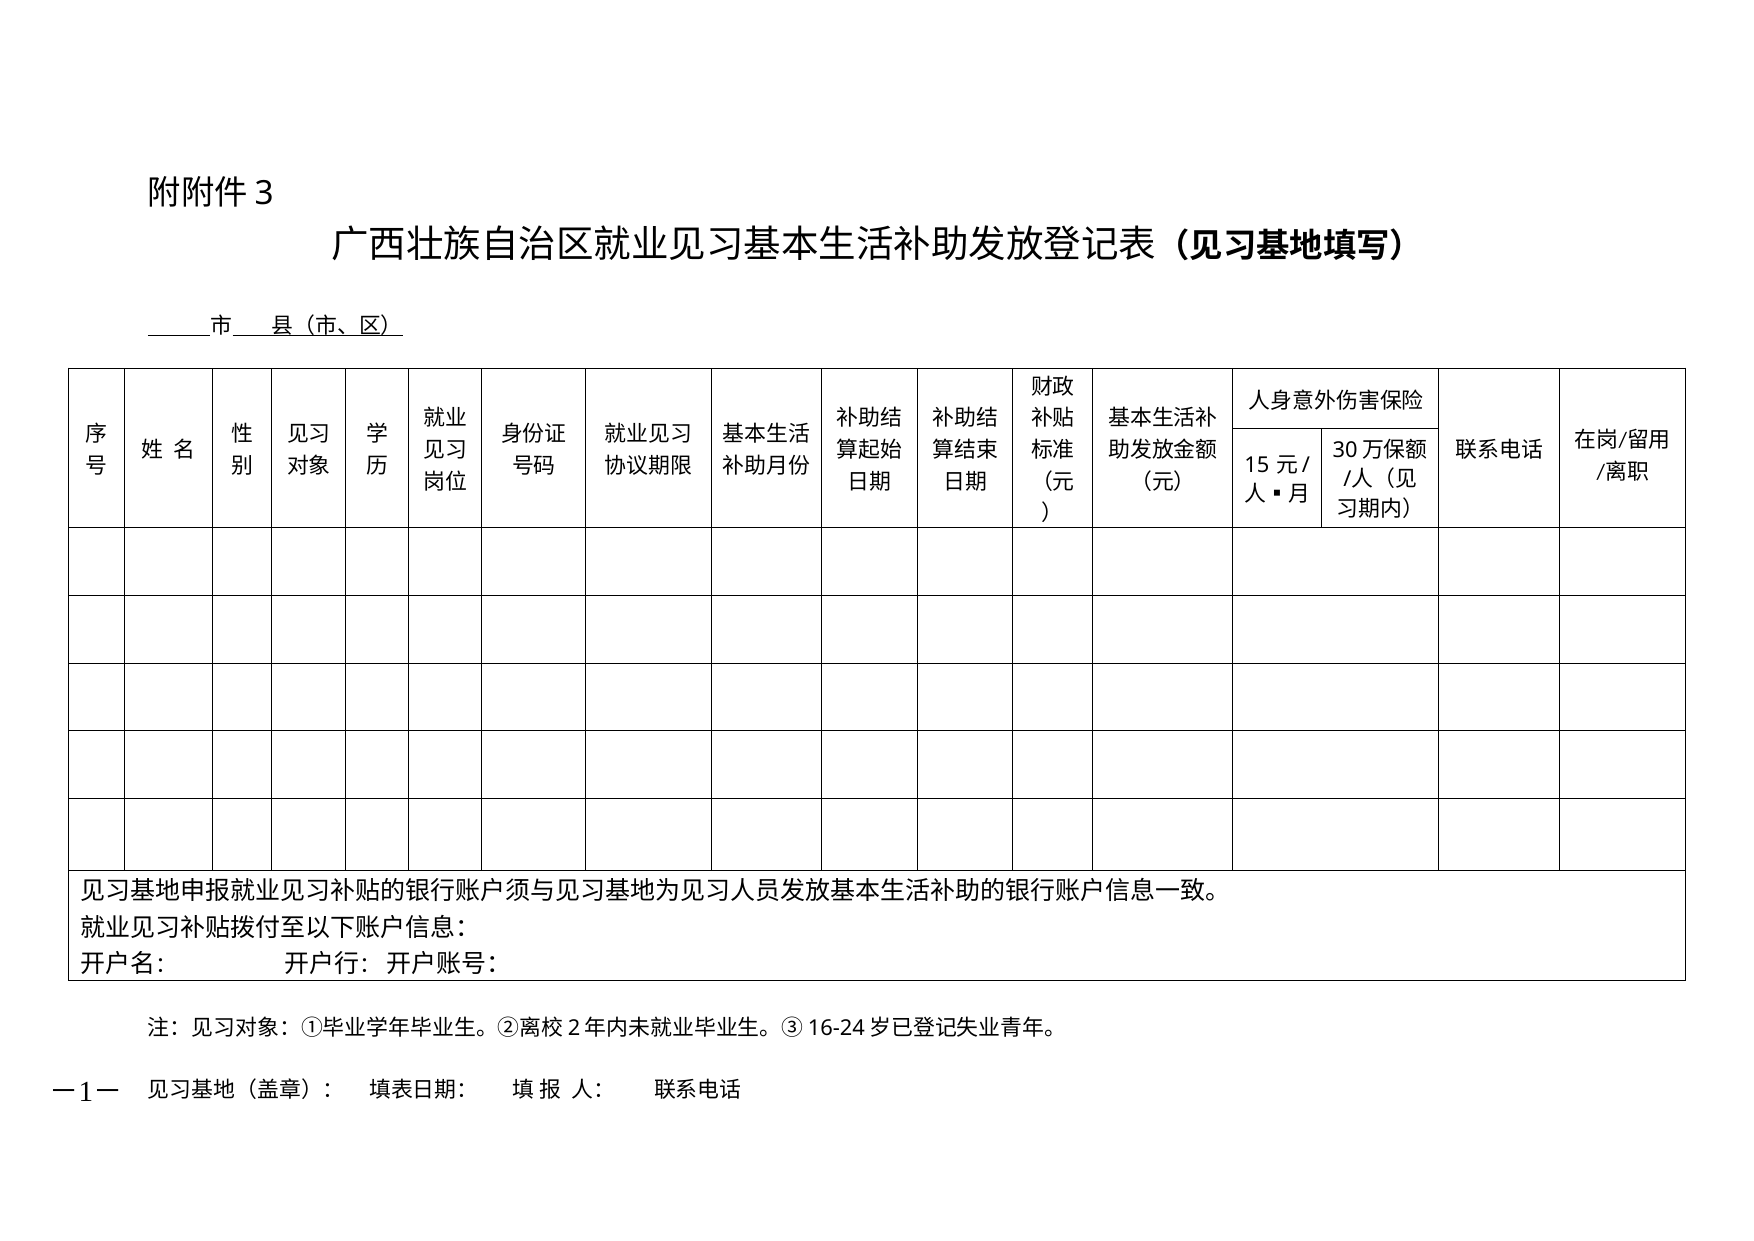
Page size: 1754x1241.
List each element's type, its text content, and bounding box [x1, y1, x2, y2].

table_cell [712, 731, 821, 798]
table_cell [586, 731, 711, 798]
table_cell [822, 596, 917, 663]
table_header 性别 [213, 369, 271, 527]
table_cell [272, 596, 345, 663]
table_cell [1439, 799, 1559, 870]
table_cell [346, 596, 408, 663]
table_header 补助结算结束日期 [918, 369, 1012, 527]
text 广西壮族自治区就业见习基本生活补助发放登记表（见习基地填写） [148, 214, 1606, 268]
table_cell [1093, 528, 1232, 594]
table_cell [1560, 799, 1685, 870]
table_cell [213, 731, 271, 798]
table_cell [272, 731, 345, 798]
table_cell [586, 596, 711, 663]
table_cell [69, 528, 124, 594]
table_cell [213, 528, 271, 594]
table_cell [586, 799, 711, 870]
table_cell [213, 596, 271, 663]
table_cell [125, 596, 212, 663]
table_cell [1439, 528, 1559, 594]
table_header 基本生活补助月份 [712, 369, 821, 527]
table_header 身份证号码 [482, 369, 585, 527]
table_cell [346, 799, 408, 870]
table_cell [918, 799, 1012, 870]
table_header 见习对象 [272, 369, 345, 527]
table_cell [1093, 731, 1232, 798]
table_cell [1233, 731, 1438, 798]
table_cell [712, 664, 821, 730]
table_cell 见习基地申报就业见习补贴的银行账户须与见习基地为见习人员发放基本生活补助的银行账户信息一致。 就业见习补贴拨付至以下账户信息： 开户名： 开户行： 开户账号： [69, 871, 1685, 979]
table_cell [125, 799, 212, 870]
table_cell [918, 664, 1012, 730]
table_cell [1439, 664, 1559, 730]
table_cell 15元/人▪月 [1233, 429, 1321, 527]
table_cell [409, 596, 481, 663]
table_header 姓 名 [125, 369, 212, 527]
table_cell [482, 731, 585, 798]
table_header 就业见习岗位 [409, 369, 481, 527]
table_header 联系电话 [1439, 369, 1559, 527]
table_cell [1233, 664, 1438, 730]
table_cell [69, 731, 124, 798]
table_header 就业见习协议期限 [586, 369, 711, 527]
table_cell [586, 664, 711, 730]
table_header 人身意外伤害保险 [1233, 369, 1438, 428]
table_cell [1013, 799, 1092, 870]
table_header 在岗/留用/离职 [1560, 369, 1685, 527]
table_cell [1560, 596, 1685, 663]
text 见习基地（盖章）： 填表日期： 填 报 人： 联系电话 [148, 1072, 1606, 1104]
table_cell [712, 596, 821, 663]
table_cell [1439, 731, 1559, 798]
table_cell [1093, 596, 1232, 663]
table_cell [125, 528, 212, 594]
table_cell [482, 799, 585, 870]
table_cell [69, 799, 124, 870]
table_cell [125, 731, 212, 798]
table_cell [1093, 664, 1232, 730]
table_cell [125, 664, 212, 730]
table_cell [409, 664, 481, 730]
table_cell [1093, 799, 1232, 870]
table_cell [586, 528, 711, 594]
table_cell [1560, 528, 1685, 594]
table_header 财政补贴标准（元） [1013, 369, 1092, 527]
table_cell [712, 528, 821, 594]
table_cell [272, 799, 345, 870]
table_cell [1560, 664, 1685, 730]
table_cell [1013, 596, 1092, 663]
table_cell [213, 799, 271, 870]
table_cell [213, 664, 271, 730]
table_cell [409, 731, 481, 798]
table_cell [1560, 731, 1685, 798]
table_cell 30万保额/人（见习期内） [1322, 429, 1438, 527]
table_cell [482, 596, 585, 663]
table_cell [346, 664, 408, 730]
table_cell [1013, 731, 1092, 798]
table_cell [1233, 528, 1438, 594]
text 市 县（市、区） [148, 308, 1606, 339]
table_cell [918, 731, 1012, 798]
table_cell [482, 664, 585, 730]
table_cell [409, 528, 481, 594]
table_cell [272, 664, 345, 730]
table_cell [1013, 664, 1092, 730]
table_cell [822, 731, 917, 798]
table_header 序号 [69, 369, 124, 527]
table_cell [822, 664, 917, 730]
table_cell [69, 596, 124, 663]
table_cell [1013, 528, 1092, 594]
table_cell [409, 799, 481, 870]
table_cell [346, 731, 408, 798]
table_cell [918, 596, 1012, 663]
table_header 学历 [346, 369, 408, 527]
table_cell [918, 528, 1012, 594]
table_cell [1233, 596, 1438, 663]
table_cell [482, 528, 585, 594]
table_header 补助结算起始日期 [822, 369, 917, 527]
table_cell [822, 528, 917, 594]
table_cell [69, 664, 124, 730]
table_cell [1439, 596, 1559, 663]
text 附附件3 [148, 165, 1606, 214]
text 注：见习对象：①毕业学年毕业生。②离校2年内未就业毕业生。③16-24岁已登记失业青年。 [148, 1010, 1606, 1042]
table_cell [346, 528, 408, 594]
table_cell [1233, 799, 1438, 870]
table_cell [712, 799, 821, 870]
table_header 基本生活补助发放金额（元） [1093, 369, 1232, 527]
table_cell [822, 799, 917, 870]
table_cell [272, 528, 345, 594]
